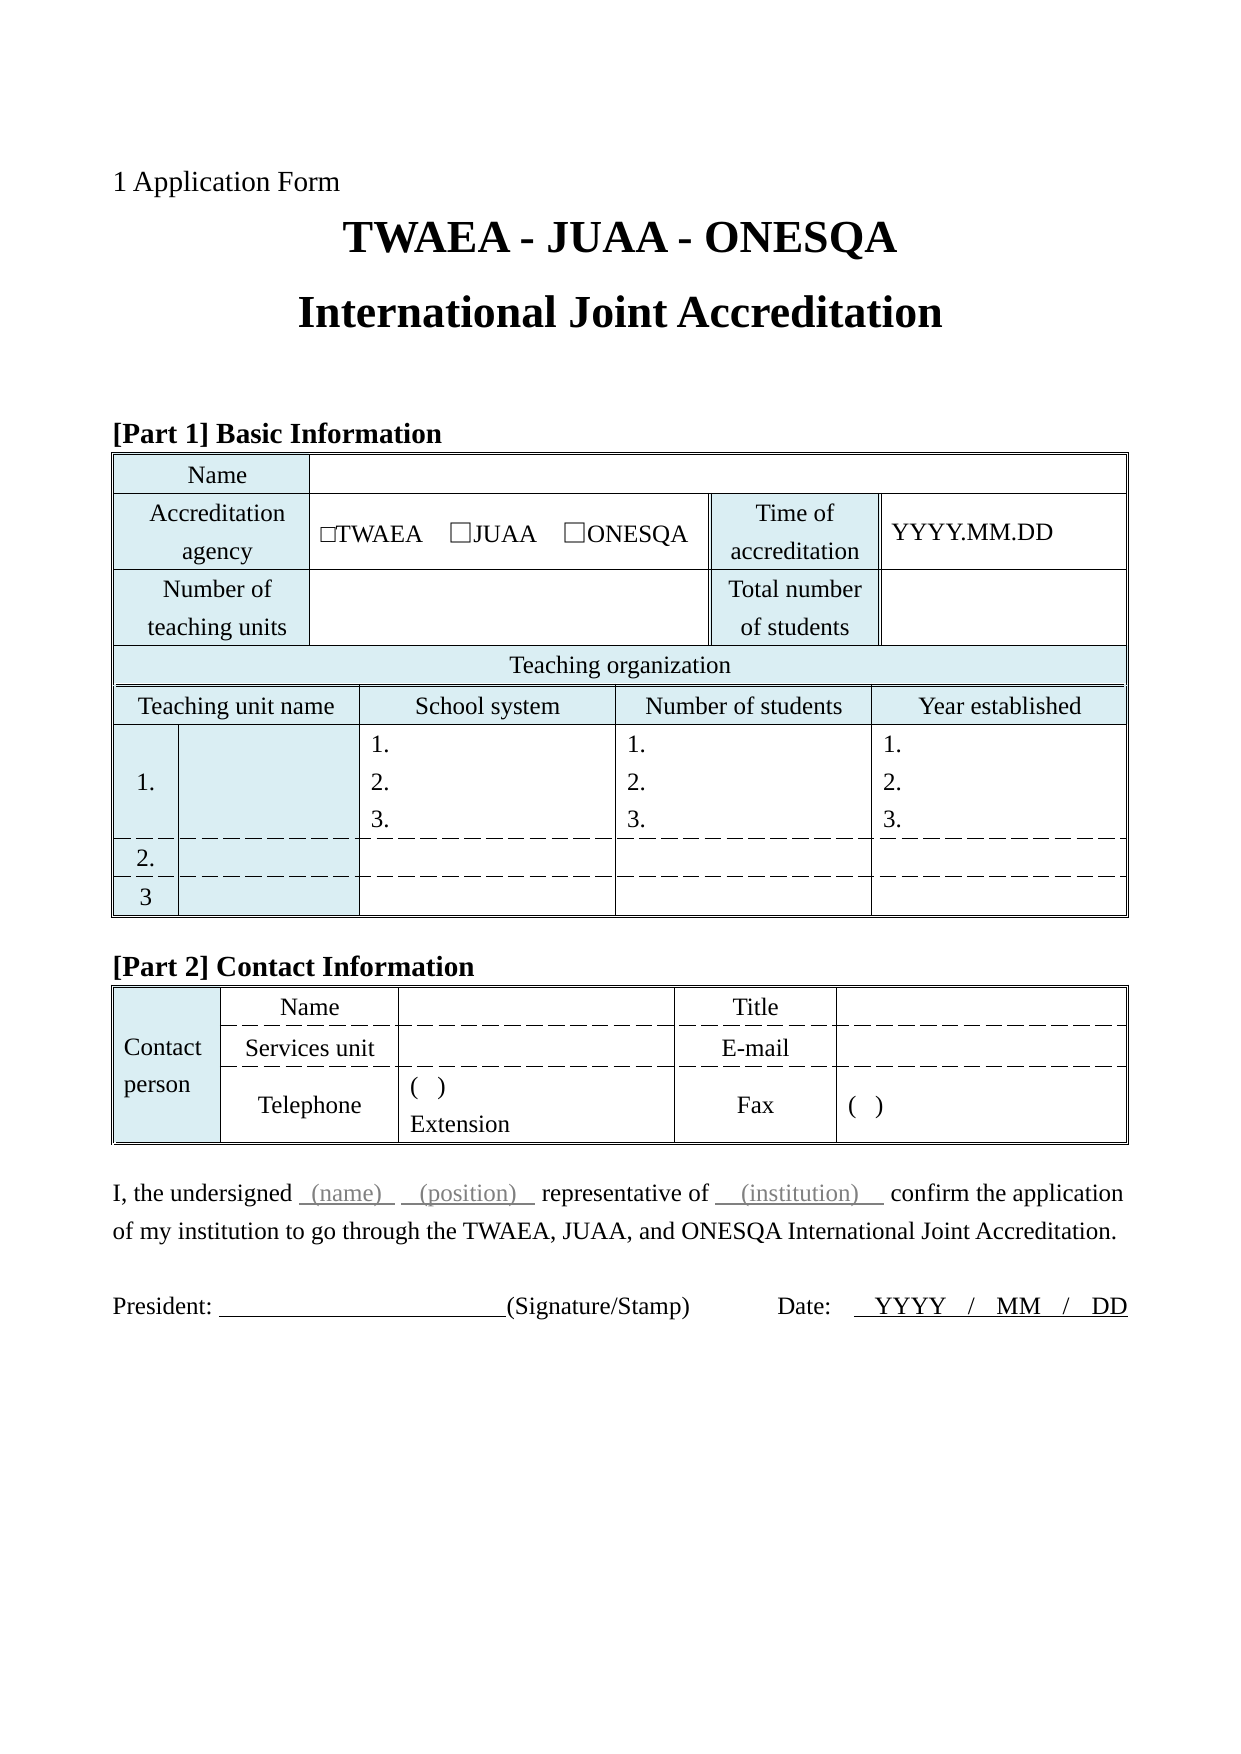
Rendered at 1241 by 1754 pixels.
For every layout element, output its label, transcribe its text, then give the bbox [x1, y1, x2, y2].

table_cell Teaching unit name [114, 684, 359, 724]
table_cell [399, 1025, 674, 1066]
table_cell [179, 876, 359, 915]
table_header [399, 988, 674, 1025]
text [Part 2] Contact Information [112, 947, 1128, 984]
text I, the undersigned (name) (position) representative of (institution) confirm the application of my institution to go through the TWAEA, JUAA, and ONESQA International Joint Accreditation. [112, 1174, 1128, 1249]
table_header [310, 455, 1126, 493]
table_cell Year established [872, 684, 1126, 724]
table_cell [310, 570, 708, 645]
table_header Contact person [114, 988, 220, 1142]
table_header [837, 988, 1126, 1025]
table_cell [179, 838, 359, 876]
table_cell 3 [114, 876, 178, 915]
table_cell [882, 570, 1126, 645]
table_cell [616, 876, 871, 915]
table_cell 2. [114, 838, 178, 876]
text International Joint Accreditation [112, 273, 1128, 348]
table_cell [872, 838, 1126, 876]
table_cell [616, 838, 871, 876]
table_cell Number of teaching units [114, 570, 309, 645]
table_cell 1. 2. 3. [872, 725, 1126, 838]
table_cell Fax [675, 1066, 836, 1142]
table_cell □TWAEA □JUAA □ONESQA [310, 494, 708, 569]
table_cell ( ) Extension [399, 1066, 674, 1142]
table_cell 1. [114, 725, 178, 838]
table_cell [872, 876, 1126, 915]
text [Part 1] Basic Information [112, 415, 1128, 452]
table_cell 1. 2. 3. [616, 725, 871, 838]
table_cell ( ) [837, 1066, 1126, 1142]
table_cell [179, 725, 359, 838]
table_cell Accreditation agency [114, 494, 309, 569]
table_cell [360, 838, 615, 876]
table_header Name [221, 988, 398, 1025]
table_cell Teaching organization [114, 646, 1126, 683]
subtitle 1 Application Form [112, 164, 1128, 198]
table_cell Total number of students [712, 570, 878, 645]
table_cell E-mail [675, 1025, 836, 1066]
table_cell 1. 2. 3. [360, 725, 615, 838]
table_cell Telephone [221, 1066, 398, 1142]
table_cell [837, 1025, 1126, 1066]
table_cell Time of accreditation [712, 494, 878, 569]
table_cell School system [360, 687, 615, 724]
table_cell YYYY.MM.DD [882, 494, 1126, 569]
text TWAEA - JUAA - ONESQA [112, 198, 1128, 273]
table_header Name [114, 455, 309, 493]
text President: (Signature/Stamp) Date: YYYY / MM / DD [112, 1287, 1128, 1324]
table_cell [360, 876, 615, 915]
table_header Title [675, 988, 836, 1025]
table_cell Number of students [616, 687, 871, 724]
table_cell Services unit [221, 1025, 398, 1066]
